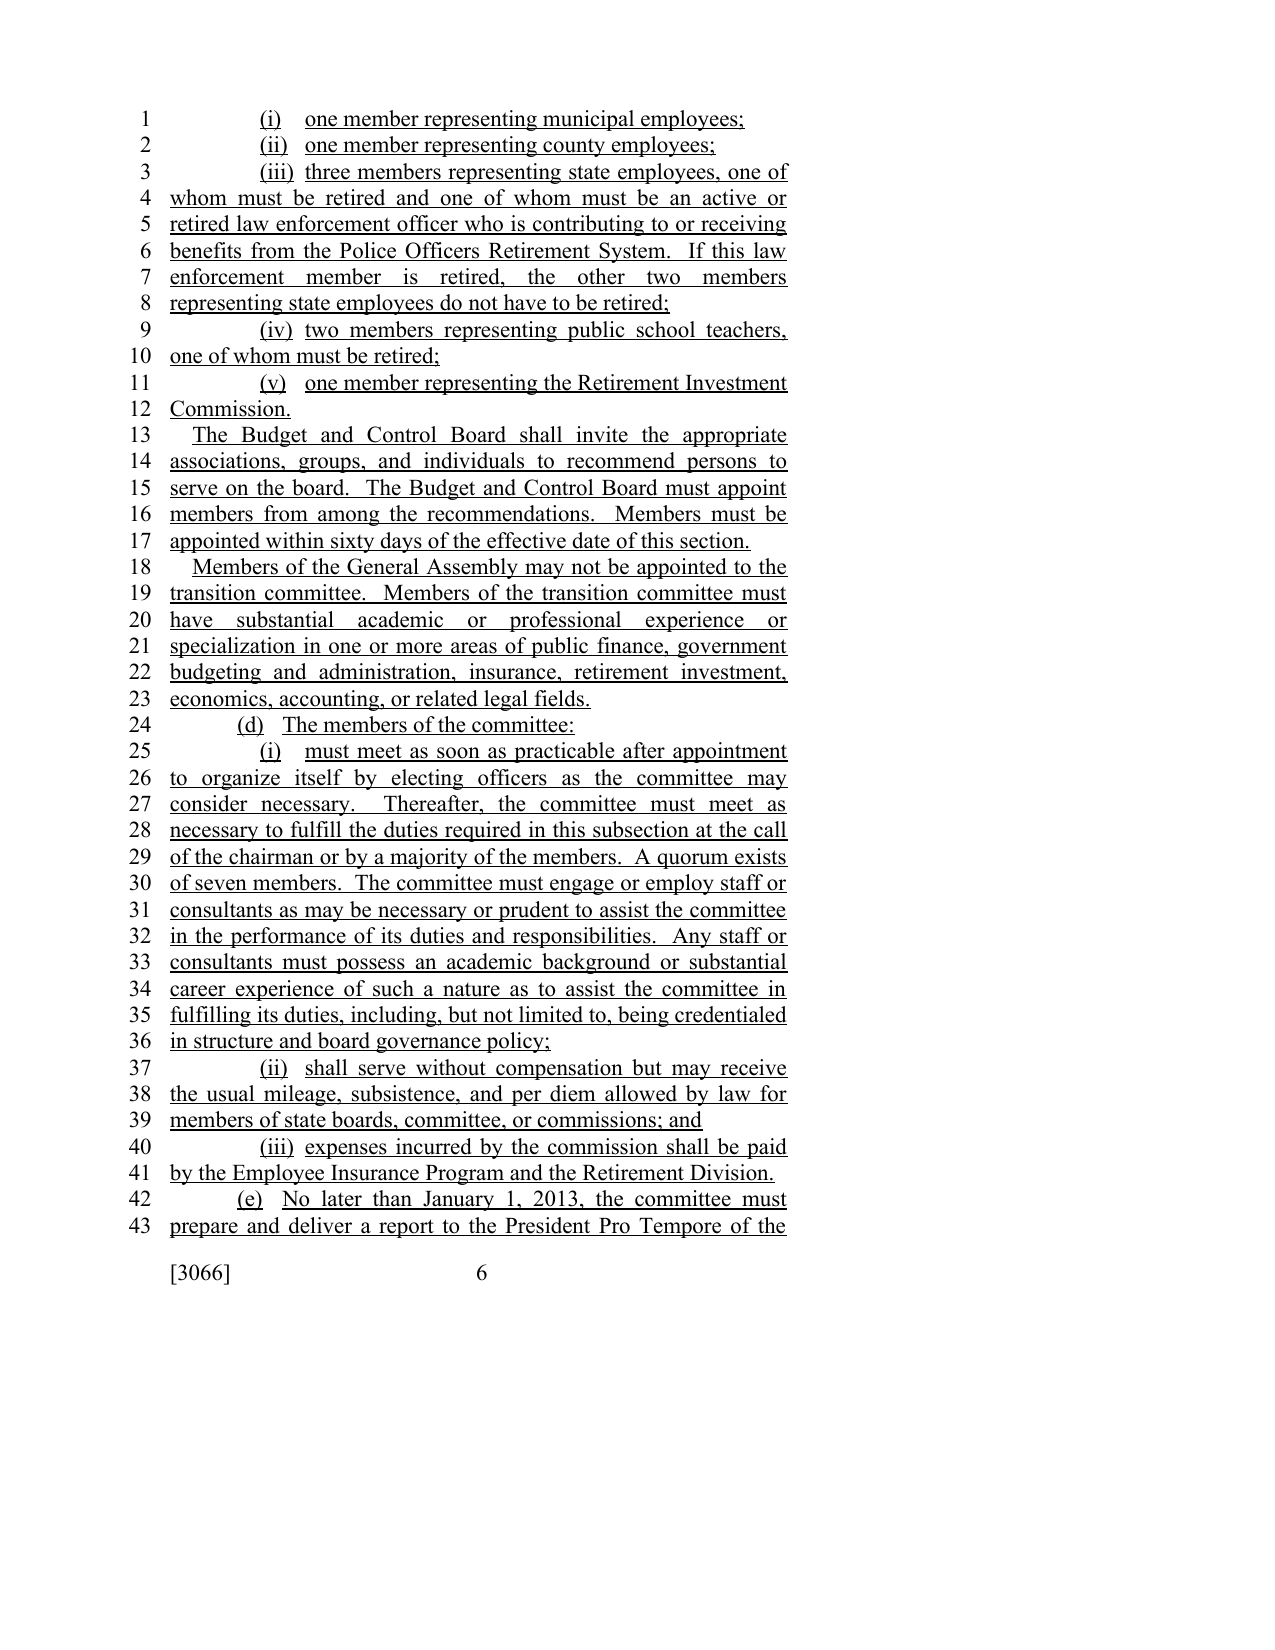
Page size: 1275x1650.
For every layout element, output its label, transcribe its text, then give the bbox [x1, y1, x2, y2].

text (i) one member representing municipal employees; [169, 105, 787, 131]
text (v) one member representing the Retirement Investment Commission. [169, 368, 787, 421]
text (ii) shall serve without compensation but may receive the usual mileage, subsistence, and per diem allowed by law for members of state boards, committee, or commissions; and [169, 1054, 787, 1103]
text (iii) expenses incurred by the commission shall be paid by the Employee Insurance Program and the Retirement Division. [169, 1133, 787, 1186]
text (iv) two members representing public school teachers, one of whom must be retired; [169, 316, 787, 368]
text Members of the General Assembly may not be appointed to the transition committee. Members of the transition committee must have substantial academic or professional experience or specialization in one or more areas of public finance, government budgeting and administration, insurance, retirement investment, economics, accounting, or related legal fields. [169, 553, 787, 602]
text The Budget and Control Board shall invite the appropriate associations, groups, and individuals to recommend persons to serve on the board. The Budget and Control Board must appoint members from among the recommendations. Members must be appointed within sixty days of the effective date of this section. [169, 421, 787, 470]
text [169, 1186, 787, 1235]
text (ii) shall serve without compensation but may receive the usual mileage, subsistence, and per diem allowed by law for members of state boards, committee, or commissions; and [169, 1104, 787, 1133]
text (ii) one member representing county employees; [169, 131, 787, 158]
text (iii) three members representing state employees, one of whom must be retired and one of whom must be an active or retired law enforcement officer who is contributing to or receiving benefits from the Police Officers Retirement System. If this law enforcement member is retired, the other two members representing state employees do not have to be retired; [169, 158, 787, 207]
text (d) The members of the committee: [169, 711, 787, 737]
